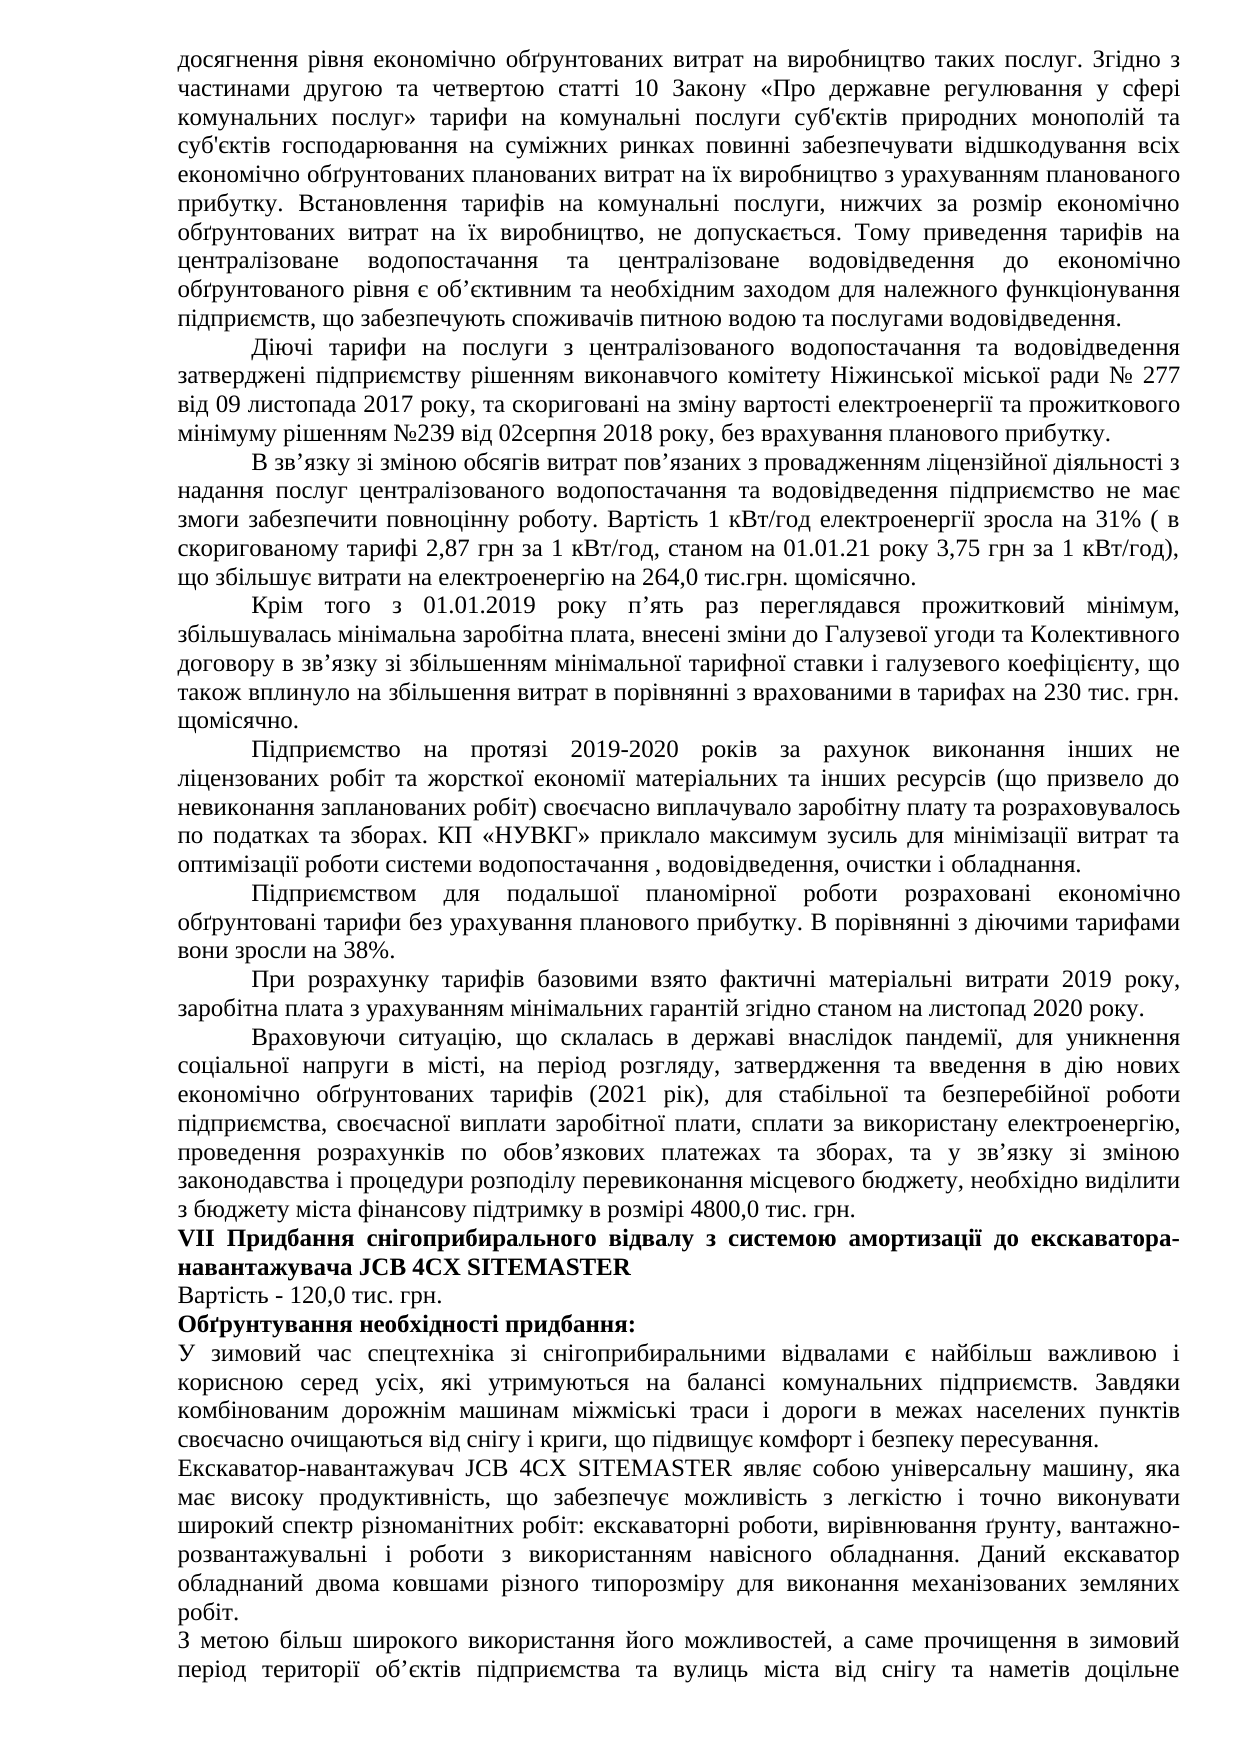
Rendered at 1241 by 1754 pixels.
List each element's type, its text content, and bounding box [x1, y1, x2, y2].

text Підприємством для подальшої планомірної роботи розраховані економічно обґрунтовані тарифи без урахування планового прибутку. В порівнянні з діючими тарифами вони зросли на 38%. [177, 878, 1181, 964]
text При розрахунку тарифів базовими взято фактичні матеріальні витрати 2019 року, заробітна плата з урахуванням мінімальних гарантій згідно станом на листопад 2020 року. [177, 964, 1181, 1022]
text Екскаватор-навантажувач JCB 4CX SITEMASTER являє собою універсальну машину, яка має високу продуктивність, що забезпечує можливість з легкістю і точно виконувати широкий спектр різноманітних робіт: екскаваторні роботи, вирівнювання ґрунту, вантажно-розвантажувальні і роботи з використанням навісного обладнання. Даний екскаватор обладнаний двома ковшами різного типорозміру для виконання механізованих земляних робіт. [177, 1453, 1181, 1626]
text У зимовий час спецтехніка зі снігоприбиральними відвалами є найбільш важливою і корисною серед усіх, які утримуються на балансі комунальних підприємств. Завдяки комбінованим дорожнім машинам міжміські траси і дороги в межах населених пунктів своєчасно очищаються від снігу і криги, що підвищує комфорт і безпеку пересування. [177, 1338, 1181, 1453]
text Враховуючи ситуацію, що склалась в державі внаслідок пандемії, для уникнення соціальної напруги в місті, на період розгляду, затвердження та введення в дію нових економічно обґрунтованих тарифів (2021 рік), для стабільної та безперебійної роботи підприємства, своєчасної виплати заробітної плати, сплати за використану електроенергію, проведення розрахунків по обов’язкових платежах та зборах, та у зв’язку зі зміною законодавства і процедури розподілу перевиконання місцевого бюджету, необхідно виділити з бюджету міста фінансову підтримку в розмірі 4800,0 тис. грн. [177, 1022, 1181, 1223]
text VII Придбання снігоприбирального відвалу з системою амортизації до екскаватора-навантажувача JCB 4CX SITEMASTER [177, 1223, 1181, 1281]
text Діючі тарифи на послуги з централізованого водопостачання та водовідведення затверджені підприємству рішенням виконавчого комітету Ніжинської міської ради № 277 від 09 листопада 2017 року, та скориговані на зміну вартості електроенергії та прожиткового мінімуму рішенням №239 від 02серпня 2018 року, без врахування планового прибутку. [177, 332, 1181, 447]
text В зв’язку зі зміною обсягів витрат пов’язаних з провадженням ліцензійної діяльності з надання послуг централізованого водопостачання та водовідведення підприємство не має змоги забезпечити повноцінну роботу. Вартість 1 кВт/год електроенергії зросла на 31% ( в скоригованому тарифі 2,87 грн за 1 кВт/год, станом на 01.01.21 року 3,75 грн за 1 кВт/год), що збільшує витрати на електроенергію на 264,0 тис.грн. щомісячно. [177, 447, 1181, 591]
text Підприємство на протязі 2019-2020 років за рахунок виконання інших не ліцензованих робіт та жорсткої економії матеріальних та інших ресурсів (що призвело до невиконання запланованих робіт) своєчасно виплачувало заробітну плату та розраховувалось по податках та зборах. КП «НУВКГ» приклало максимум зусиль для мінімізації витрат та оптимізації роботи системи водопостачання , водовідведення, очистки і обладнання. [177, 734, 1181, 878]
text Обґрунтування необхідності придбання: [177, 1309, 1181, 1338]
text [177, 44, 1181, 332]
text Крім того з 01.01.2019 року п’ять раз переглядався прожитковий мінімум, збільшувалась мінімальна заробітна плата, внесені зміни до Галузевої угоди та Колективного договору в зв’язку зі збільшенням мінімальної тарифної ставки і галузевого коефіцієнту, що також вплинуло на збільшення витрат в порівнянні з врахованими в тарифах на 230 тис. грн. щомісячно. [177, 591, 1181, 734]
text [177, 1626, 1181, 1683]
text Вартість - 120,0 тис. грн. [177, 1281, 1181, 1309]
